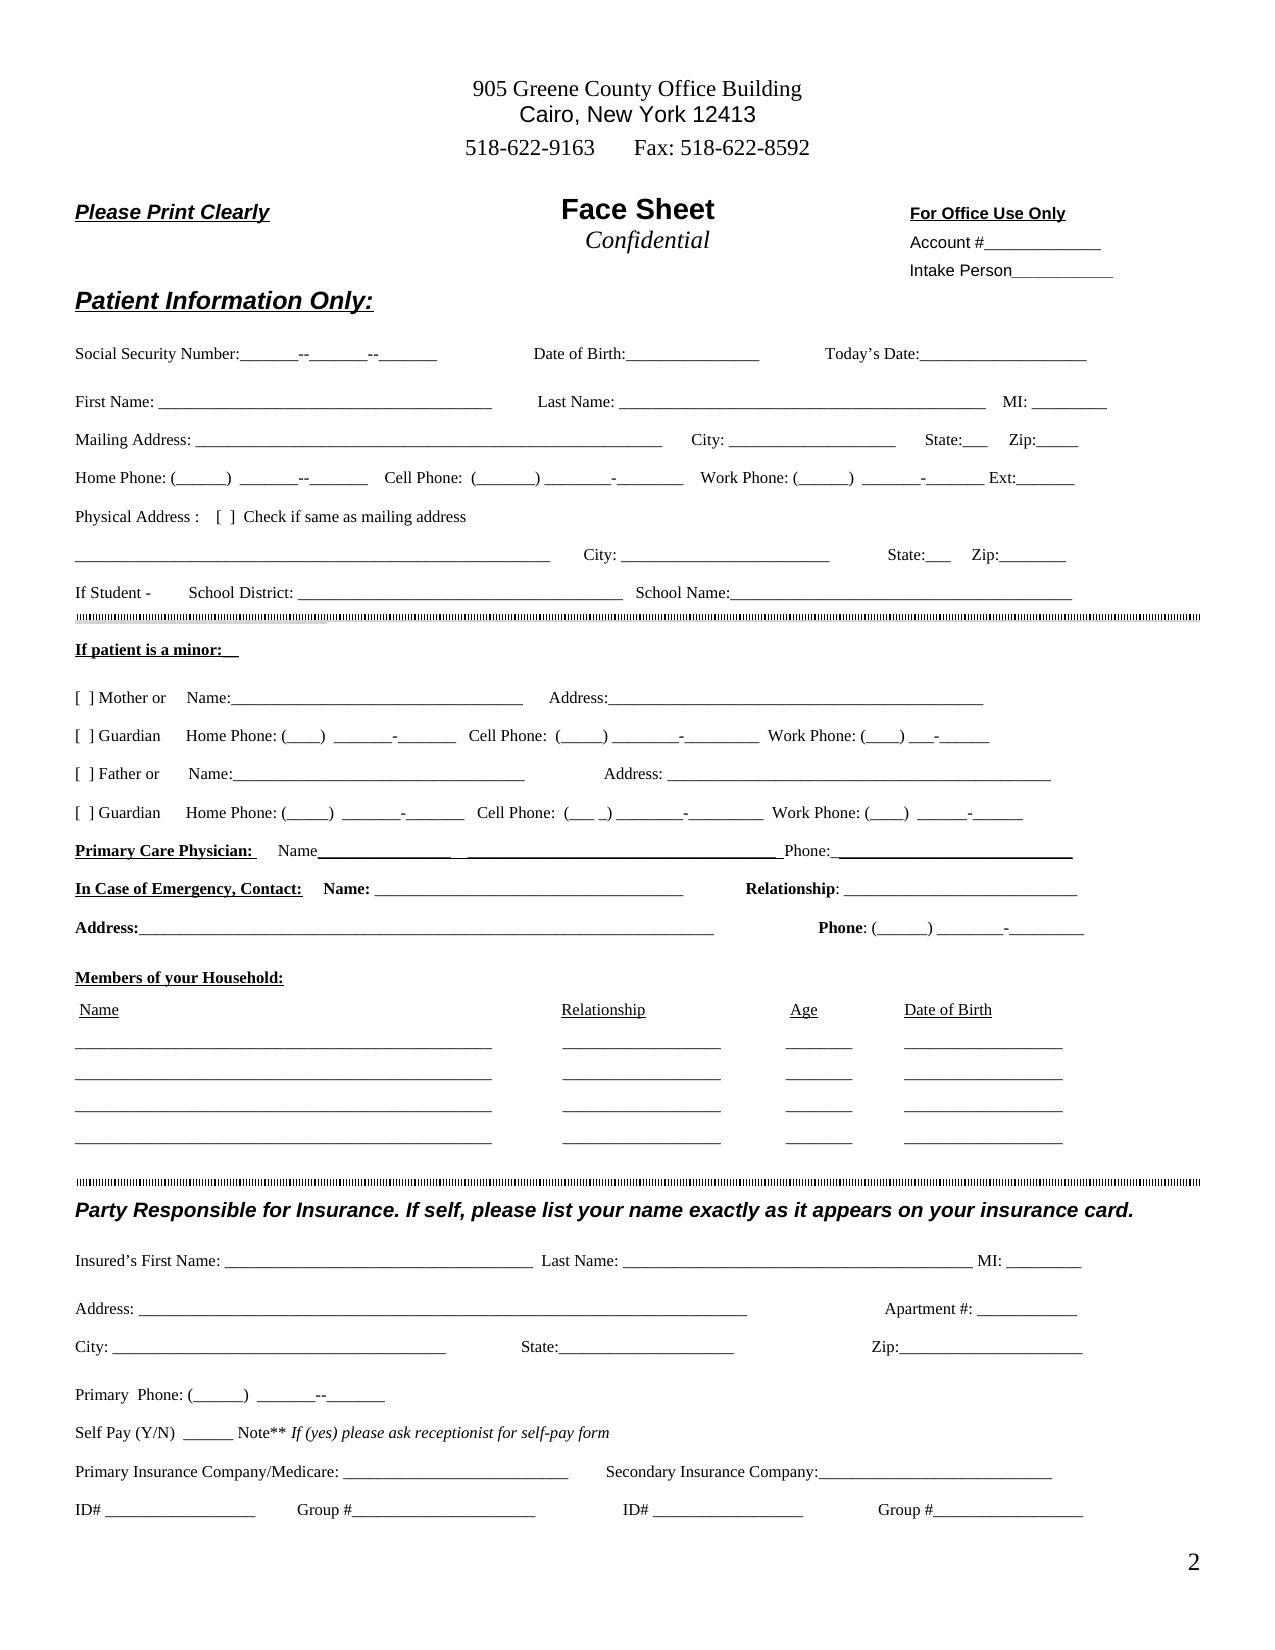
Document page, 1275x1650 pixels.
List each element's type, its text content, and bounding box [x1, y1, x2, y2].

text Self Pay (Y/N) ______ Note** If (yes) please ask receptionist for self-pay form [75, 1423, 1200, 1442]
text Address: _________________________________________________________________________ Apartment #: ____________ [75, 1298, 1200, 1318]
text Members of your Household: [75, 968, 1200, 987]
text Primary Phone: (______) _______--_______ [75, 1385, 1200, 1404]
subtitle Intake Person___________ [75, 261, 1200, 280]
subtitle Patient Information Only: [75, 286, 1200, 315]
text __________________________________________________ ___________________ ________ ___________________ [75, 1095, 1200, 1114]
list Fax: 518-622-8592 [75, 134, 1200, 160]
text ID# __________________ Group #______________________ ID# __________________ Group #__________________ [75, 1500, 1200, 1519]
text In Case of Emergency, Contact: Name: _____________________________________ Relationship: ____________________________ [75, 879, 1200, 898]
text 905 Greene County Office Building [75, 75, 1200, 101]
text Name Relationship Age Date of Birth [75, 1000, 1200, 1019]
text __________________________________________________ ___________________ ________ ___________________ [75, 1063, 1200, 1082]
text Party Responsible for Insurance. If self, please list your name exactly as it appears on your insurance card. [75, 1198, 1200, 1222]
text First Name: ________________________________________ Last Name: ____________________________________________ MI: _________ [75, 391, 1200, 411]
text _________________________________________________________ City: _________________________ State:___ Zip:________ [75, 545, 1200, 564]
text Social Security Number:_______--_______--_______ Date of Birth:________________ Today’s Date:____________________ [75, 343, 1200, 363]
text City: ________________________________________ State:_____________________ Zip:______________________ [75, 1337, 1200, 1356]
text Primary Care Physician: Name________________ _____________________________________ Phone:_____________________________ [75, 841, 1200, 860]
text [ ] Mother or Name:___________________________________ Address:_____________________________________________ [75, 687, 1200, 707]
text __________________________________________________ ___________________ ________ ___________________ [75, 1127, 1200, 1146]
text Confidential Account #______________ [429, 226, 1200, 254]
text __________________________________________________ ___________________ ________ ___________________ [75, 1032, 1200, 1051]
text If Student - : _______________________________________ School Name:_________________________________________ [75, 583, 1200, 602]
text Home Phone: (______) _______--_______ Cell Phone: (_______) ________-________ Work Phone: (______) _______-_______ Ext:_______ [75, 468, 1200, 487]
text Address:_____________________________________________________________________ Phone: (______) ________-_________ [75, 917, 1200, 937]
text Mailing Address: ________________________________________________________ City: ____________________ State:___ Zip:_____ [75, 430, 1200, 449]
text If patient is a minor:__ [75, 639, 1200, 659]
text Physical Address : [ ] Check if same as mailing address [75, 506, 1200, 526]
text Primary Insurance Company/Medicare: ___________________________ Secondary Insurance Company:____________________________ [75, 1461, 1200, 1481]
text Insured’s First Name: _____________________________________ Last Name: __________________________________________ MI: _________ [75, 1251, 1200, 1270]
text [ ] Guardian Home Phone: (____) _______-_______ Cell Phone: (_____) ________-_________ Work Phone: (____) ___-______ [75, 726, 1200, 745]
subtitle Please Print Clearly Face Sheet For Office Use Only [75, 192, 1200, 226]
text [ ] Guardian Home Phone: (_____) _______-_______ Cell Phone: (___ _) ________-_________ Work Phone: (____) ______-______ [75, 802, 1200, 822]
text [ ] Father or Name:___________________________________ Address: ______________________________________________ [75, 764, 1200, 783]
